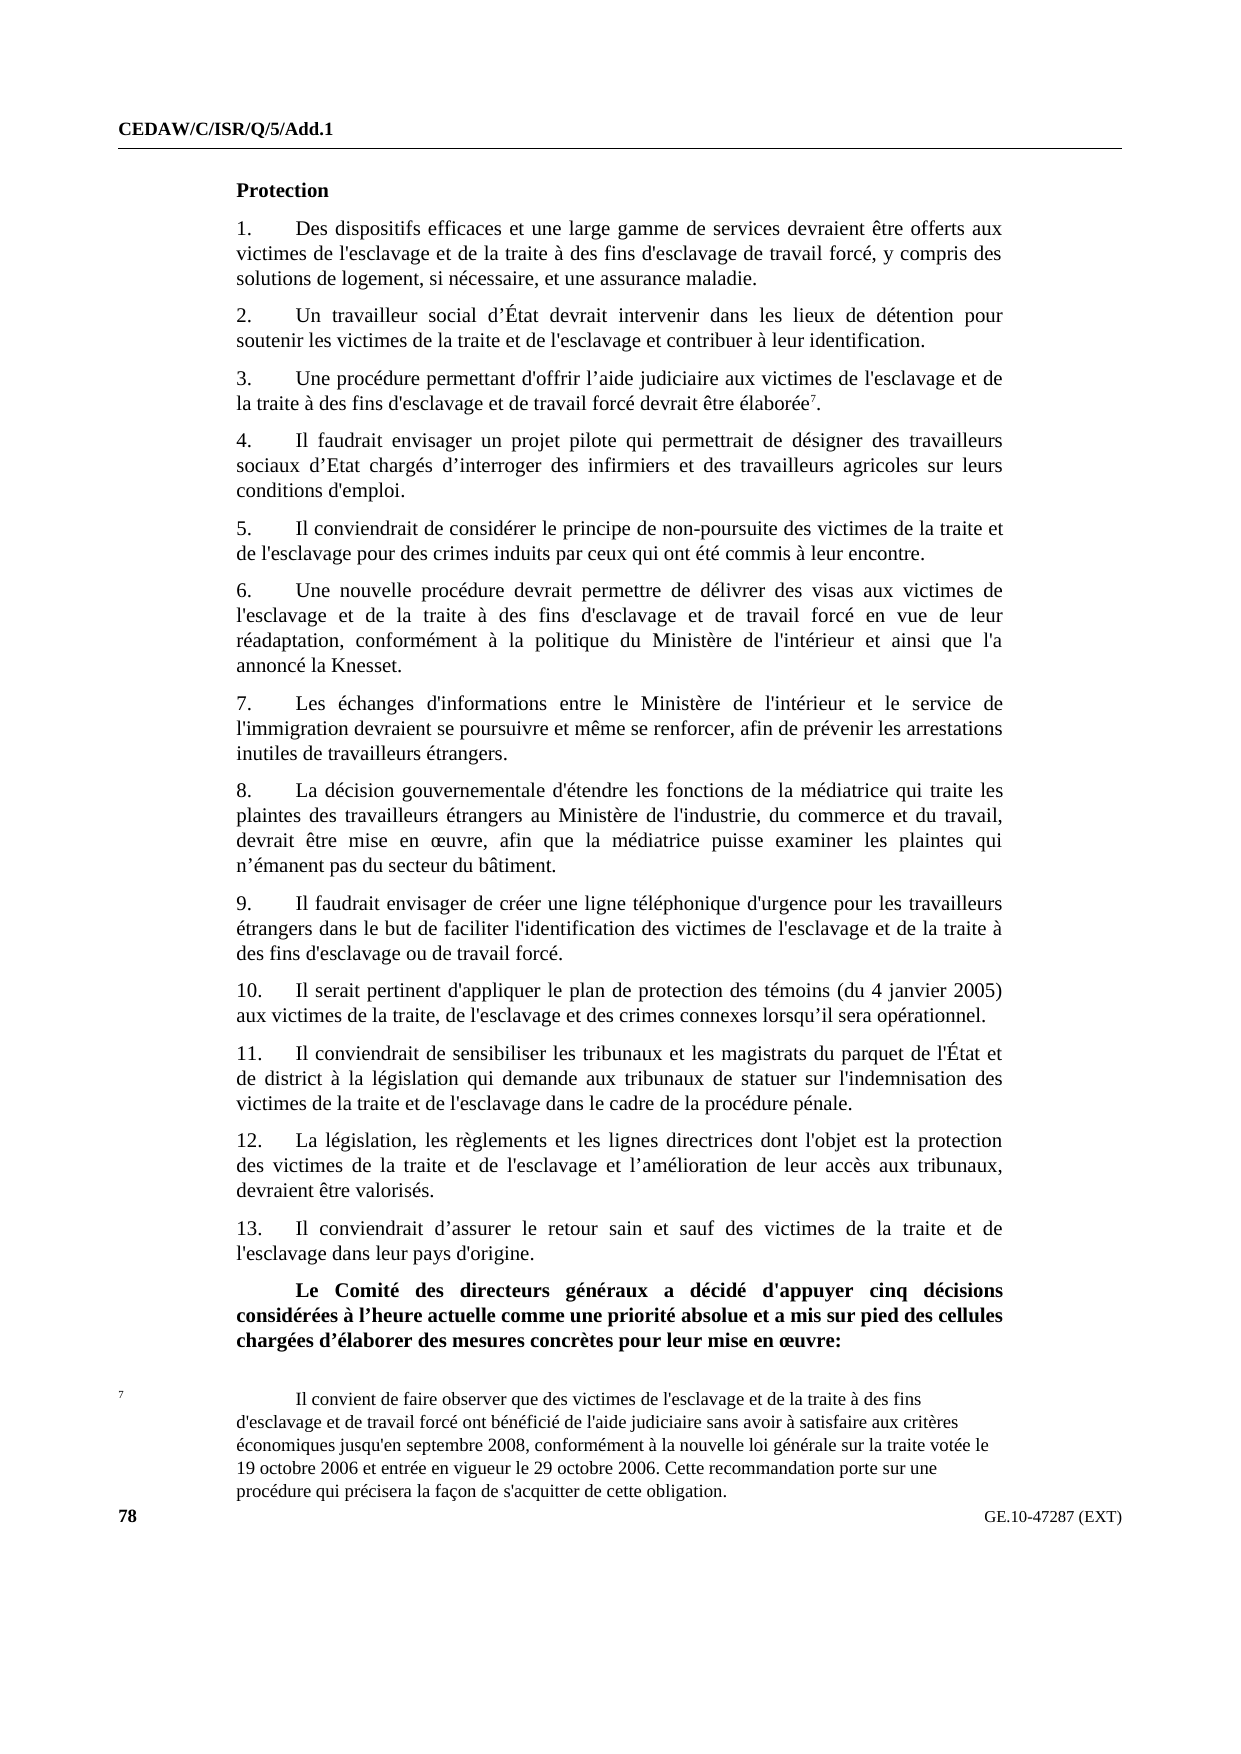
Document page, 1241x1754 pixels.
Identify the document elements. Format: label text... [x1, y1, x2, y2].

text 12. La législation, les règlements et les lignes directrices dont l'objet est la protection des victimes de la traite et de l'esclavage et l’amélioration de leur accès aux tribunaux, devraient être valorisés. [236, 1127, 1004, 1202]
text 8. La décision gouvernementale d'étendre les fonctions de la médiatrice qui traite les plaintes des travailleurs étrangers au Ministère de l'industrie, du commerce et du travail, devrait être mise en œuvre, afin que la médiatrice puisse examiner les plaintes qui n’émanent pas du secteur du bâtiment. [236, 777, 1004, 877]
text Protection [118, 177, 1004, 202]
text 7. Les échanges d'informations entre le Ministère de l'intérieur et le service de l'immigration devraient se poursuivre et même se renforcer, afin de prévenir les arrestations inutiles de travailleurs étrangers. [236, 690, 1004, 765]
text Le Comité des directeurs généraux a décidé d'appuyer cinq décisions considérées à l’heure actuelle comme une priorité absolue et a mis sur pied des cellules chargées d’élaborer des mesures concrètes pour leur mise en œuvre: [236, 1277, 1004, 1352]
text 2. Un travailleur social d’État devrait intervenir dans les lieux de détention pour soutenir les victimes de la traite et de l'esclavage et contribuer à leur identification. [236, 302, 1004, 352]
text 5. Il conviendrait de considérer le principe de non-poursuite des victimes de la traite et de l'esclavage pour des crimes induits par ceux qui ont été commis à leur encontre. [236, 515, 1004, 565]
text 1. Des dispositifs efficaces et une large gamme de services devraient être offerts aux victimes de l'esclavage et de la traite à des fins d'esclavage de travail forcé, y compris des solutions de logement, si nécessaire, et une assurance maladie. [236, 215, 1004, 290]
text 9. Il faudrait envisager de créer une ligne téléphonique d'urgence pour les travailleurs étrangers dans le but de faciliter l'identification des victimes de l'esclavage et de la traite à des fins d'esclavage ou de travail forcé. [236, 890, 1004, 965]
text 6. Une nouvelle procédure devrait permettre de délivrer des visas aux victimes de l'esclavage et de la traite à des fins d'esclavage et de travail forcé en vue de leur réadaptation, conformément à la politique du Ministère de l'intérieur et ainsi que l'a annoncé la Knesset. [236, 577, 1004, 677]
text 13. Il conviendrait d’assurer le retour sain et sauf des victimes de la traite et de l'esclavage dans leur pays d'origine. [236, 1215, 1004, 1265]
text 10. Il serait pertinent d'appliquer le plan de protection des témoins (du 4 janvier 2005) aux victimes de la traite, de l'esclavage et des crimes connexes lorsqu’il sera opérationnel. [236, 977, 1004, 1027]
text 4. Il faudrait envisager un projet pilote qui permettrait de désigner des travailleurs sociaux d’Etat chargés d’interroger des infirmiers et des travailleurs agricoles sur leurs conditions d'emploi. [236, 427, 1004, 502]
text 3. Une procédure permettant d'offrir l’aide judiciaire aux victimes de l'esclavage et de la traite à des fins d'esclavage et de travail forcé devrait être élaborée. [236, 365, 1004, 415]
text 11. Il conviendrait de sensibiliser les tribunaux et les magistrats du parquet de l'État et de district à la législation qui demande aux tribunaux de statuer sur l'indemnisation des victimes de la traite et de l'esclavage dans le cadre de la procédure pénale. [236, 1040, 1004, 1115]
